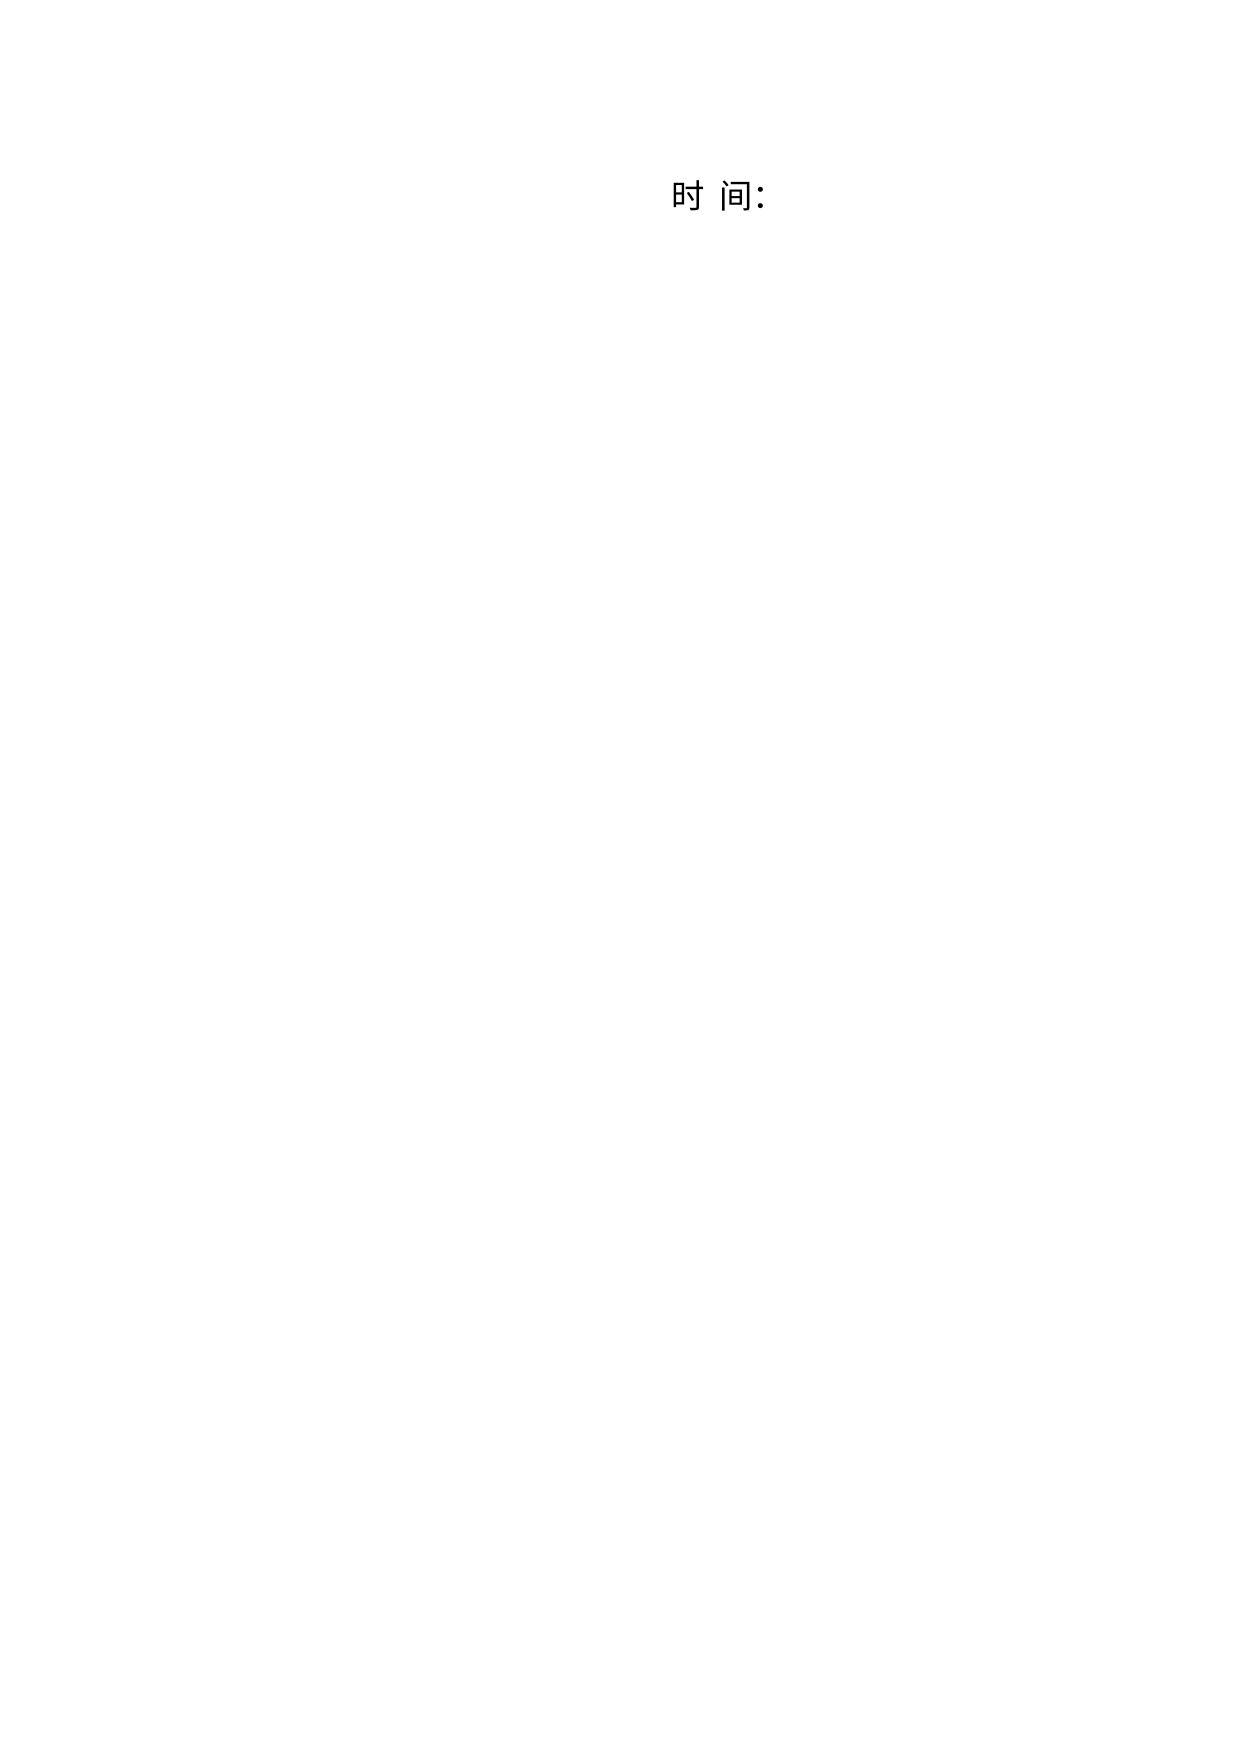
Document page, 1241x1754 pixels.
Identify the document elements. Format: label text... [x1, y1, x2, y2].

text 时 间： [187, 162, 1053, 227]
